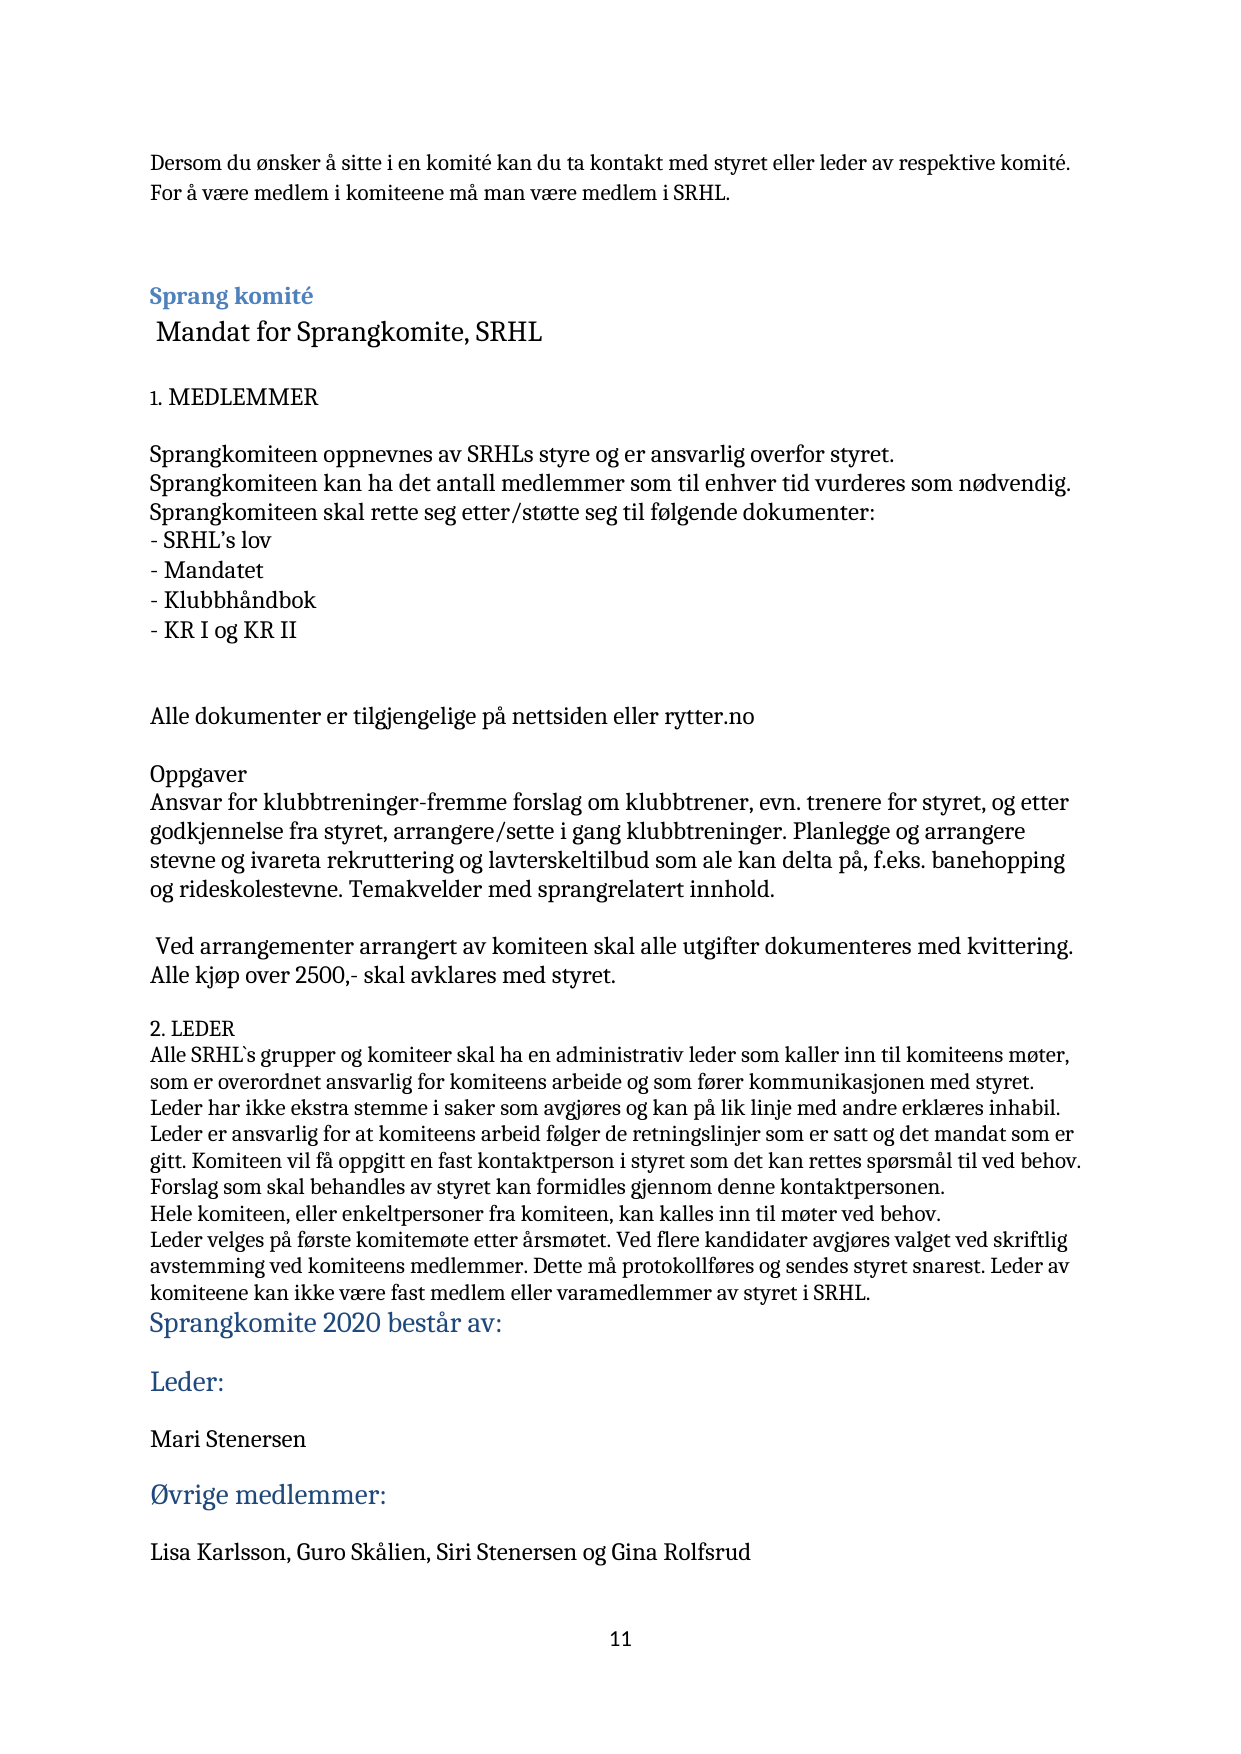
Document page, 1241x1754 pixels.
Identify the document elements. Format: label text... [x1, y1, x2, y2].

text Sprangkomiteen skal rette seg etter/støtte seg til følgende dokumenter: [150, 497, 1090, 526]
subtitle Sprang komité [150, 282, 1090, 311]
text Leder: [150, 1365, 1090, 1399]
text - Mandatet [150, 556, 1090, 585]
text Leder er ansvarlig for at komiteens arbeid følger de retningslinjer som er satt og det mandat som er gitt. Komiteen vil få oppgitt en fast kontaktperson i styret som det kan rettes spørsmål til ved behov. [150, 1121, 1090, 1174]
text Lisa Karlsson, Guro Skålien, Siri Stenersen og Gina Rolfsrud [150, 1538, 1090, 1566]
text - KR I og KR II [150, 616, 1090, 645]
text - Klubbhåndbok [150, 586, 1090, 615]
text Mari Stenersen [150, 1424, 1090, 1453]
text - SRHL’s lov [150, 526, 1090, 555]
text Oppgaver [150, 759, 1090, 788]
text 2. LEDER [150, 1016, 1090, 1042]
text Ved arrangementer arrangert av komiteen skal alle utgifter dokumenteres med kvittering. Alle kjøp over 2500,- skal avklares med styret. [150, 932, 1090, 989]
text 1. MEDLEMMER [150, 382, 1090, 411]
text Alle dokumenter er tilgjengelige på nettsiden eller rytter.no [150, 702, 1090, 731]
text Dersom du ønsker å sitte i en komité kan du ta kontakt med styret eller leder av respektive komité. For å være medlem i komiteene må man være medlem i SRHL. [150, 150, 1090, 207]
text Ansvar for klubbtreninger-fremme forslag om klubbtrener, evn. trenere for styret, og etter godkjennelse fra styret, arrangere/sette i gang klubbtreninger. Planlegge og arrangere stevne og ivareta rekruttering og lavterskeltilbud som ale kan delta på, f.eks. banehopping og rideskolestevne. Temakvelder med sprangrelatert innhold. [150, 788, 1090, 903]
text Sprangkomiteen oppnevnes av SRHLs styre og er ansvarlig overfor styret. [150, 440, 1090, 469]
text Øvrige medlemmer: [150, 1478, 1090, 1512]
text Sprangkomite 2020 består av: [150, 1306, 1090, 1339]
text Forslag som skal behandles av styret kan formidles gjennom denne kontaktpersonen. [150, 1174, 1090, 1200]
text Leder velges på første komitemøte etter årsmøtet. Ved flere kandidater avgjøres valget ved skriftlig avstemming ved komiteens medlemmer. Dette må protokollføres og sendes styret snarest. Leder av komiteene kan ikke være fast medlem eller varamedlemmer av styret i SRHL. [150, 1227, 1090, 1306]
text Hele komiteen, eller enkeltpersoner fra komiteen, kan kalles inn til møter ved behov. [150, 1200, 1090, 1227]
text Sprangkomiteen kan ha det antall medlemmer som til enhver tid vurderes som nødvendig. [150, 469, 1090, 497]
text Mandat for Sprangkomite, SRHL [150, 315, 1090, 349]
text Alle SRHL`s grupper og komiteer skal ha en administrativ leder som kaller inn til komiteens møter, som er overordnet ansvarlig for komiteens arbeide og som fører kommunikasjonen med styret. Leder har ikke ekstra stemme i saker som avgjøres og kan på lik linje med andre erklæres inhabil. [150, 1042, 1090, 1121]
